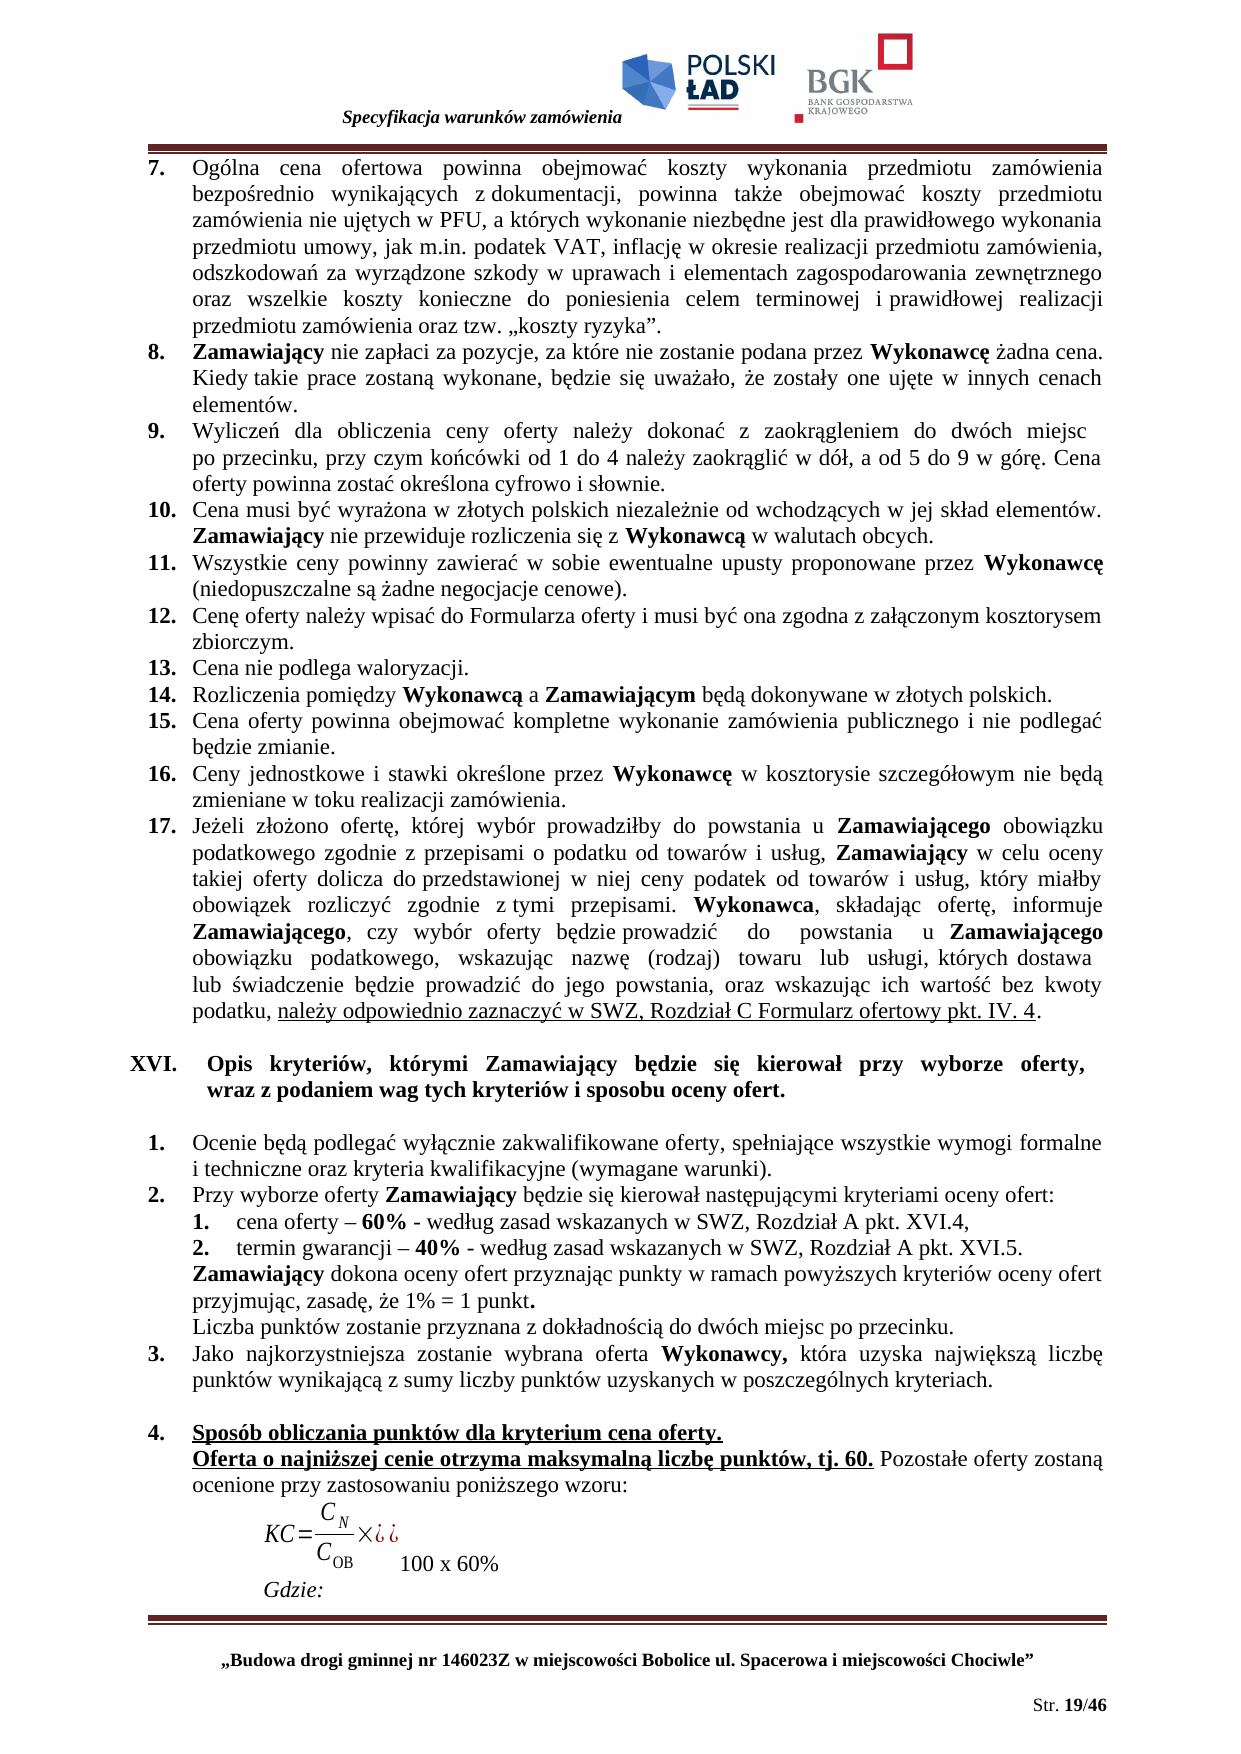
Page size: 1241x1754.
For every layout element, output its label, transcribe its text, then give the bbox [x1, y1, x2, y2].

text Gdzie: [189, 1576, 1103, 1603]
list Cena oferty powinna obejmować kompletne wykonanie zamówienia publicznego i nie podlegać będzie zmianie. [148, 707, 1103, 760]
list Przy wyborze oferty Zamawiający będzie się kierował następującymi kryteriami oceny ofert: [148, 1181, 1103, 1208]
list Cena nie podlega waloryzacji. [148, 654, 1103, 681]
list Jako najkorzystniejsza zostanie wybrana oferta Wykonawcy, która uzyska największą liczbę punktów wynikającą z sumy liczby punktów uzyskanych w poszczególnych kryteriach. [148, 1339, 1103, 1392]
text Liczba punktów zostanie przyznana z dokładnością do dwóch miejsc po przecinku. [148, 1313, 1103, 1339]
list Zamawiający nie zapłaci za pozycje, za które nie zostanie podana przez Wykonawcę żadna cena. Kiedy takie prace zostaną wykonane, będzie się uważało, że zostały one ujęte w innych cenach elementów. [148, 338, 1103, 417]
list Rozliczenia pomiędzy Wykonawcą a Zamawiającym będą dokonywane w złotych polskich. [148, 681, 1103, 707]
list Jeżeli złożono ofertę, której wybór prowadziłby do powstania u Zamawiającego obowiązku podatkowego zgodnie z przepisami o podatku od towarów i usług, Zamawiający w celu oceny takiej oferty dolicza do przedstawionej w niej ceny podatek od towarów i usług, który miałby obowiązek rozliczyć zgodnie z tymi przepisami. Wykonawca, składając ofertę, informuje Zamawiającego, czy wybór oferty będzie prowadzić do powstania u Zamawiającego obowiązku podatkowego, wskazując nazwę (rodzaj) towaru lub usługi, których dostawa lub świadczenie będzie prowadzić do jego powstania, oraz wskazując ich wartość bez kwoty podatku, należy odpowiednio zaznaczyć w SWZ, Rozdział C Formularz ofertowy pkt. IV. 4. [148, 812, 1103, 1023]
list termin gwarancji – 40% - według zasad wskazanych w SWZ, Rozdział A pkt. XVI.5. [192, 1234, 1103, 1261]
list Cenę oferty należy wpisać do Formularza oferty i musi być ona zgodna z załączonym kosztorysem zbiorczym. [148, 602, 1103, 654]
list Wszystkie ceny powinny zawierać w sobie ewentualne upusty proponowane przez Wykonawcę (niedopuszczalne są żadne negocjacje cenowe). [148, 549, 1103, 602]
list Cena musi być wyrażona w złotych polskich niezależnie od wchodzących w jej skład elementów. Zamawiający nie przewiduje rozliczenia się z Wykonawcą w walutach obcych. [148, 496, 1103, 549]
picture [622, 33, 913, 124]
list Opis kryteriów, którymi Zamawiający będzie się kierował przy wyborze oferty, wraz z podaniem wag tych kryteriów i sposobu oceny ofert. [177, 1050, 1103, 1102]
list Wyliczeń dla obliczenia ceny oferty należy dokonać z zaokrągleniem do dwóch miejsc po przecinku, przy czym końcówki od 1 do 4 należy zaokrąglić w dół, a od 5 do 9 w górę. Cena oferty powinna zostać określona cyfrowo i słownie. [148, 417, 1103, 496]
list cena oferty – 60% - według zasad wskazanych w SWZ, Rozdział A pkt. XVI.4, [192, 1208, 1103, 1234]
list Ogólna cena ofertowa powinna obejmować koszty wykonania przedmiotu zamówienia bezpośrednio wynikających z dokumentacji, powinna także obejmować koszty przedmiotu zamówienia nie ujętych w PFU, a których wykonanie niezbędne jest dla prawidłowego wykonania przedmiotu umowy, jak m.in. podatek VAT, inflację w okresie realizacji przedmiotu zamówienia, odszkodowań za wyrządzone szkody w uprawach i elementach zagospodarowania zewnętrznego oraz wszelkie koszty konieczne do poniesienia celem terminowej i prawidłowej realizacji przedmiotu zamówienia oraz tzw. „koszty ryzyka”. [148, 154, 1103, 338]
text Oferta o najniższej cenie otrzyma maksymalną liczbę punktów, tj. 60. Pozostałe oferty zostaną ocenione przy zastosowaniu poniższego wzoru: [192, 1445, 1103, 1498]
text 100 x 60% [189, 1498, 1103, 1576]
list Ceny jednostkowe i stawki określone przez Wykonawcę w kosztorysie szczegółowym nie będą zmieniane w toku realizacji zamówienia. [148, 760, 1103, 812]
list Ocenie będą podlegać wyłącznie zakwalifikowane oferty, spełniające wszystkie wymogi formalne i techniczne oraz kryteria kwalifikacyjne (wymagane warunki). [148, 1129, 1103, 1181]
list Sposób obliczania punktów dla kryterium cena oferty. [148, 1419, 1103, 1445]
text Zamawiający dokona oceny ofert przyznając punkty w ramach powyższych kryteriów oceny ofert przyjmując, zasadę, że 1% = 1 punkt. [192, 1261, 1103, 1313]
